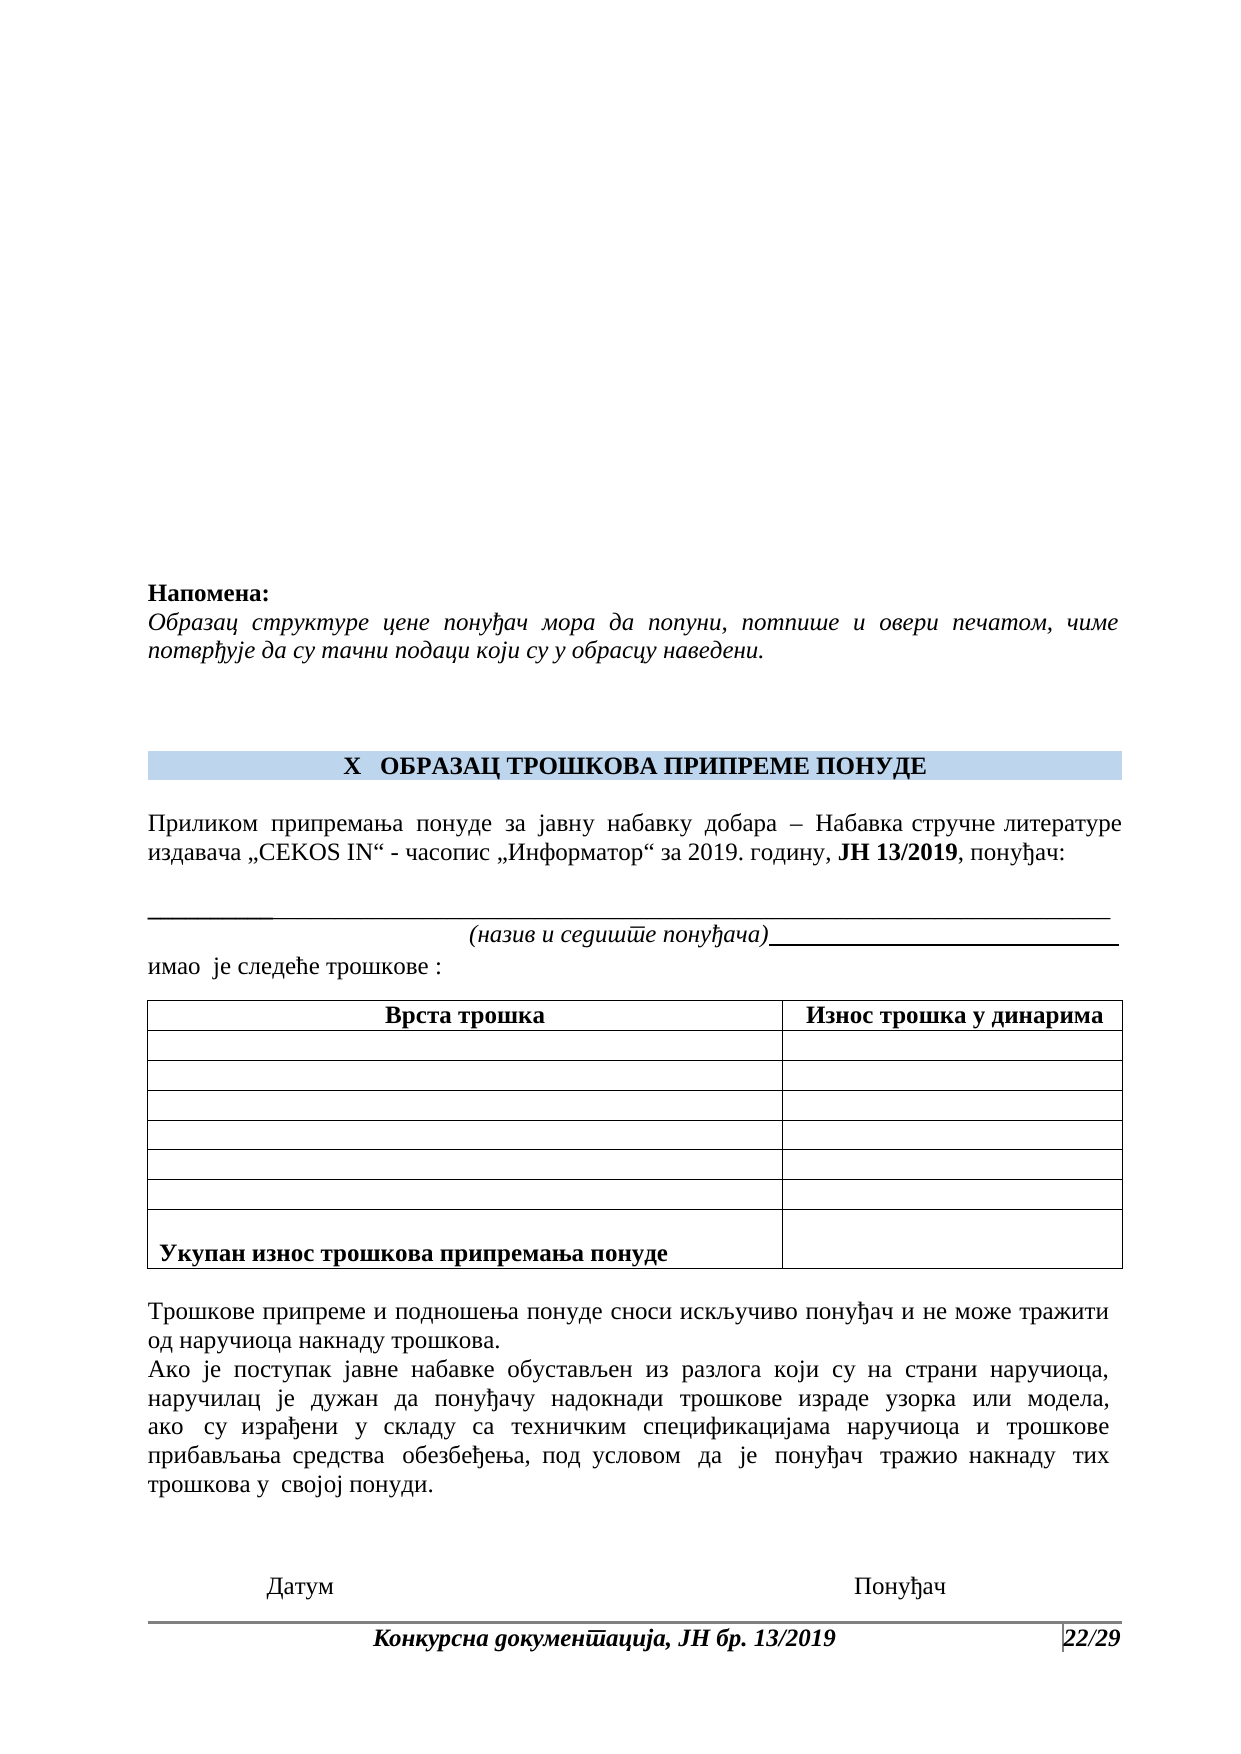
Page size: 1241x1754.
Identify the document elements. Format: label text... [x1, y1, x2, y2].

text X ОБРАЗАЦ ТРОШКОВА ПРИПРЕМЕ ПОНУДЕ [148, 751, 1122, 780]
text _____________________________________________________________________________ [148, 893, 1122, 922]
table_cell [783, 1121, 1122, 1149]
text имао је следеће трошкове : [148, 951, 1122, 979]
table_cell [148, 1150, 782, 1179]
table_header Износ трошка у динарима [783, 1001, 1122, 1030]
table_cell [148, 1121, 782, 1149]
table_cell [783, 1061, 1122, 1090]
table_cell [783, 1150, 1122, 1179]
table_cell Укупан износ трошкова припремања понуде [148, 1210, 782, 1268]
table_cell [148, 1031, 782, 1060]
text Приликом припремања понуде за јавну набавку добара – Набавка стручне литературе издавача „CEKOS IN“ - часопис „Информатор“ за 2019. годину, ЈН 13/2019, понуђач: [148, 808, 1122, 865]
table_cell [783, 1180, 1122, 1209]
table_cell [148, 1091, 782, 1119]
text Ако је поступак јавне набавке обустављен из разлога који су на страни наручиоца, наручилац је дужан да понуђачу надокнади трошкове израде узорка или модела, ако су израђени у складу са техничким спецификацијама наручиоца и трошкове прибављања средства обезбеђења, под условом да је понуђач тражио накнаду тих трошкова у својој понуди. [148, 1354, 1110, 1498]
table_cell [148, 1061, 782, 1090]
table_header Врста трошка [148, 1001, 782, 1030]
text (назив и седиште понуђача) [148, 922, 1122, 948]
table_cell [783, 1210, 1122, 1268]
table_cell [783, 1091, 1122, 1119]
text Образац структуре цене понуђач мора да попуни, потпише и овери печатом, чиме потврђује да су тачни подаци који су у обрасцу наведени. [148, 607, 1122, 664]
text Трошкове припреме и подношења понуде сноси искључиво понуђач и не може тражити од наручиоца накнаду трошкова. [148, 1296, 1109, 1354]
text Датум Понуђач [148, 1571, 1122, 1599]
table_cell [783, 1031, 1122, 1060]
table_cell [148, 1180, 782, 1209]
text Напомена: [148, 578, 1122, 607]
